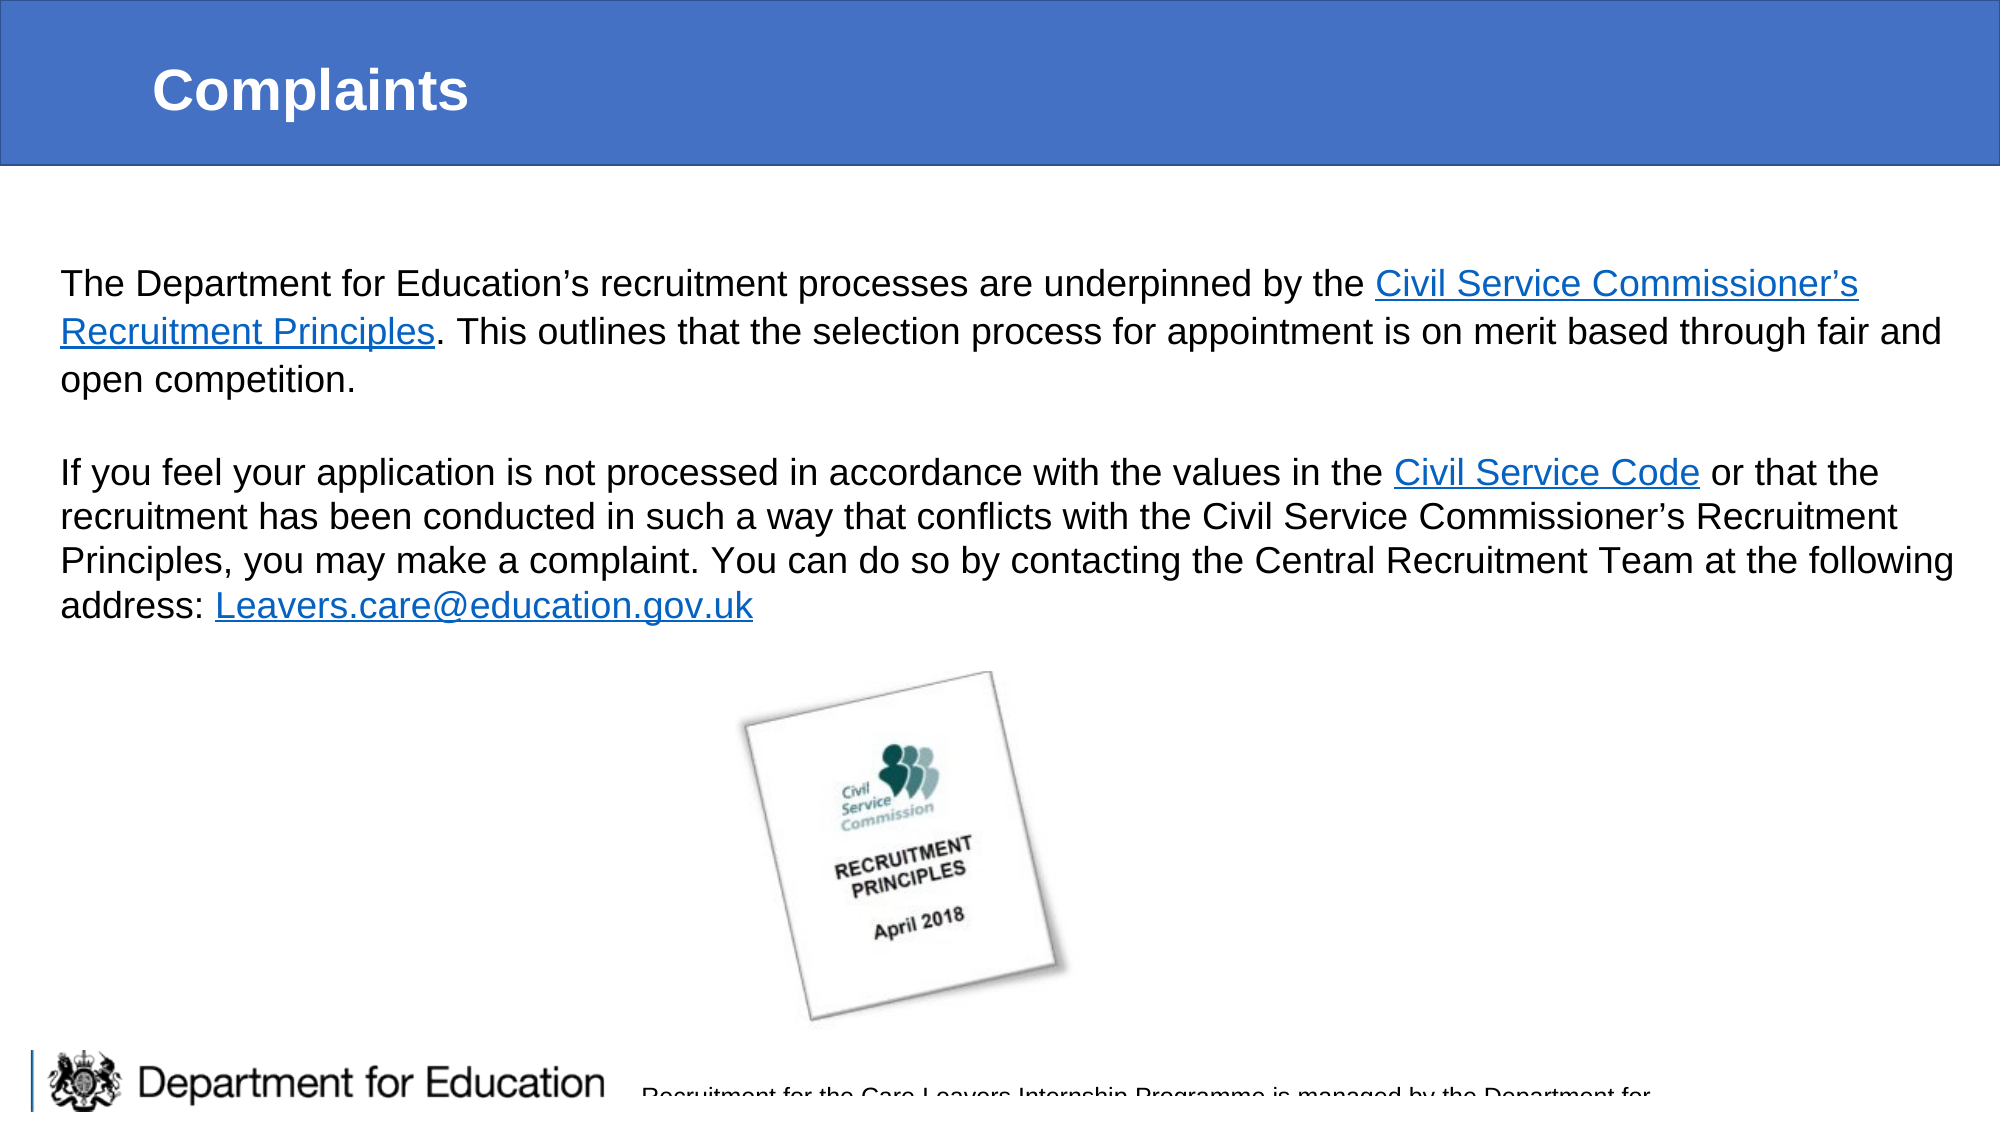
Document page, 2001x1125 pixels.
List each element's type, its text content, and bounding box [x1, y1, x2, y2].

picture [734, 671, 1083, 1030]
picture [30, 1050, 605, 1112]
text The Department for Education’s recruitment processes are underpinned by the Civil Service Commissioner’s Recruitment Principles. This outlines that the selection process for appointment is on merit based through fair and open competition. [60, 261, 1971, 400]
subtitle Complaints [152, 56, 1971, 123]
text If you feel your application is not processed in accordance with the values in the Civil Service Code or that the recruitment has been conducted in such a way that conflicts with the Civil Service Commissioner’s Recruitment Principles, you may make a complaint. You can do so by contacting the Central Recruitment Team at the following address: Leavers.care@education.gov.uk [60, 450, 1971, 626]
